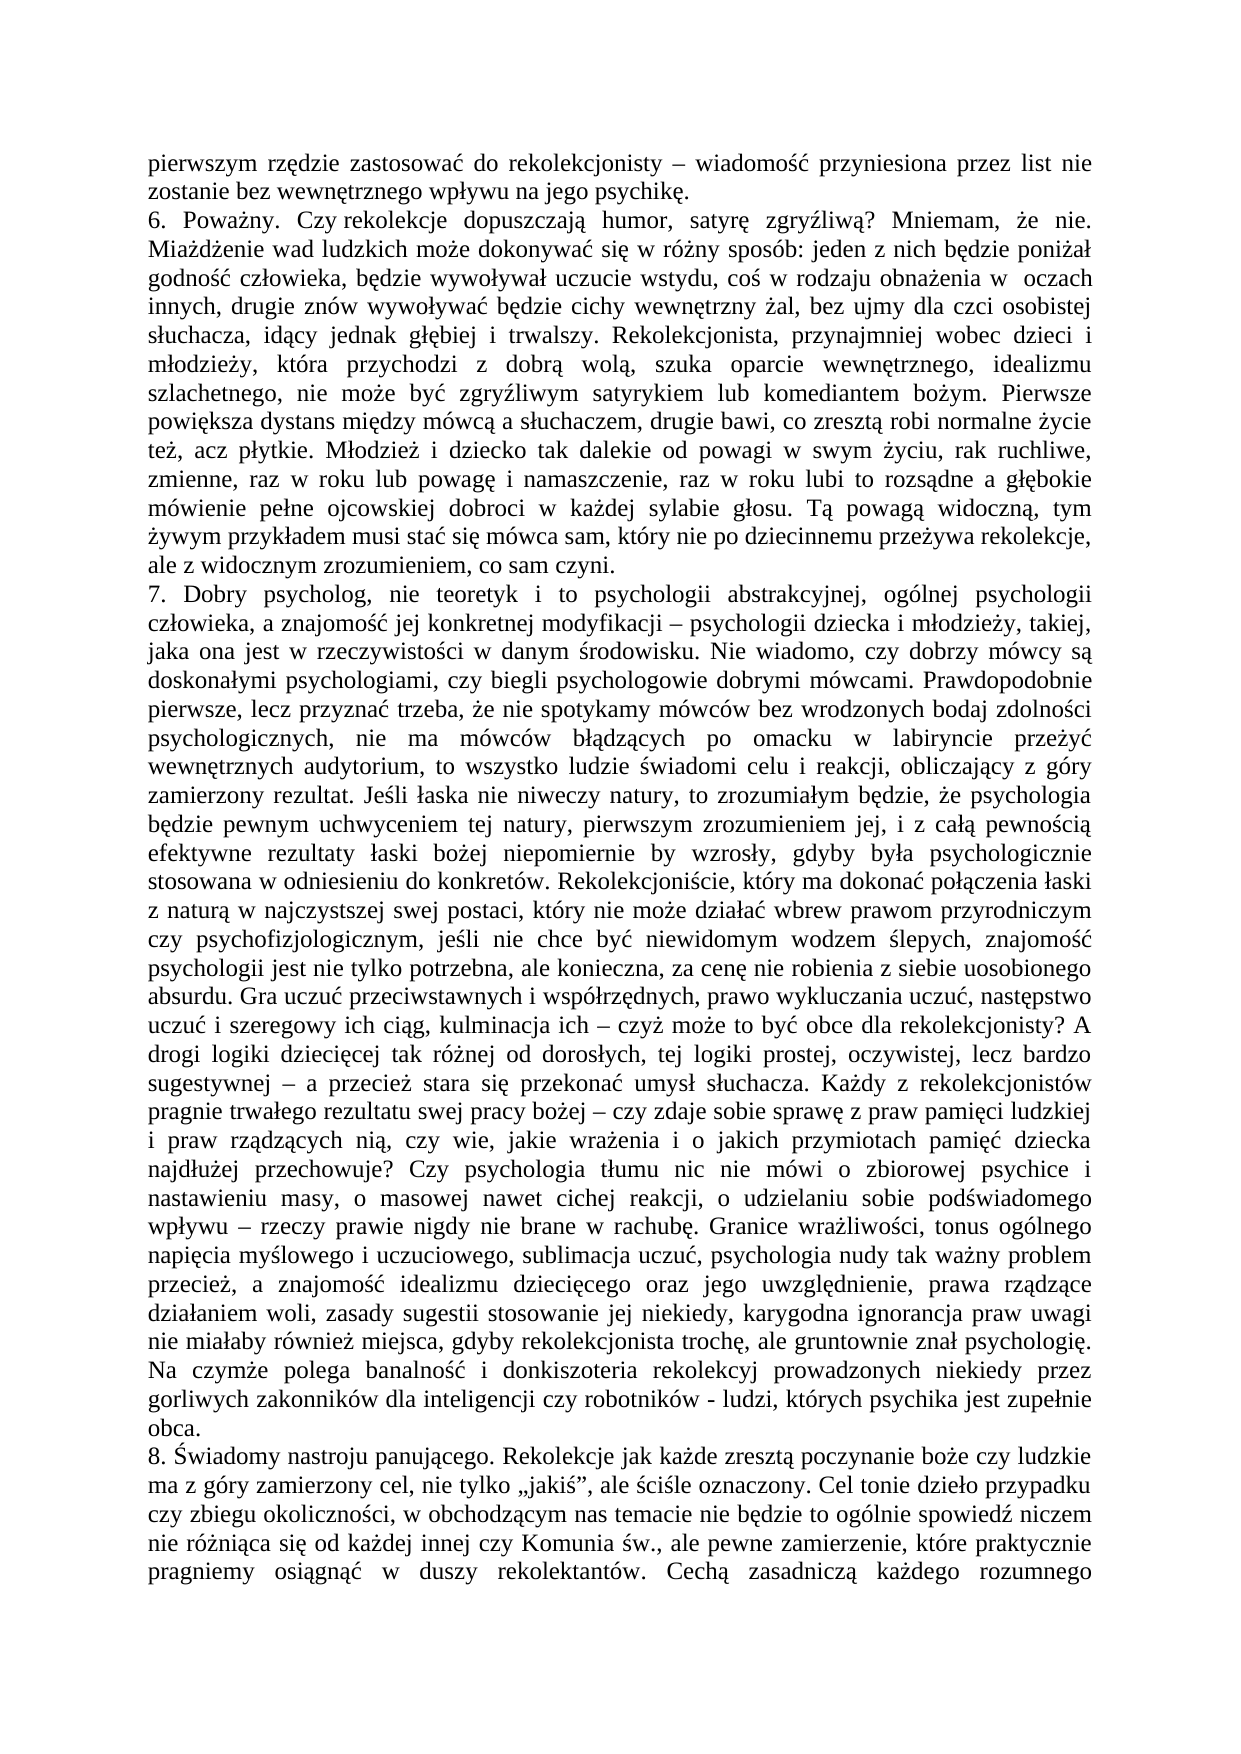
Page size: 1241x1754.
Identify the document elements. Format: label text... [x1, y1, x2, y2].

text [148, 148, 1093, 205]
text 7. Dobry psycholog, nie teoretyk i to psychologii abstrakcyjnej, ogólnej psychologii człowieka, a znajomość jej konkretnej modyfikacji – psychologii dziecka i młodzieży, takiej, jaka ona jest w rzeczywistości w danym środowisku. Nie wiadomo, czy dobrzy mówcy są doskonałymi psychologiami, czy biegli psychologowie dobrymi mówcami. Prawdopodobnie pierwsze, lecz przyznać trzeba, że nie spotykamy mówców bez wrodzonych bodaj zdolności psychologicznych, nie ma mówców błądzących po omacku w labiryncie przeżyć wewnętrznych audytorium, to wszystko ludzie świadomi celu i reakcji, obliczający z góry zamierzony rezultat. Jeśli łaska nie niweczy natury, to zrozumiałym będzie, że psychologia będzie pewnym uchwyceniem tej natury, pierwszym zrozumieniem jej, i z całą pewnością efektywne rezultaty łaski bożej niepomiernie by wzrosły, gdyby była psychologicznie stosowana w odniesieniu do konkretów. Rekolekcjoniście, który ma dokonać połączenia łaski z naturą w najczystszej swej postaci, który nie może działać wbrew prawom przyrodniczym czy psychofizjologicznym, jeśli nie chce być niewidomym wodzem ślepych, znajomość psychologii jest nie tylko potrzebna, ale konieczna, za cenę nie robienia z siebie uosobionego absurdu. Gra uczuć przeciwstawnych i współrzędnych, prawo wykluczania uczuć, następstwo uczuć i szeregowy ich ciąg, kulminacja ich – czyż może to być obce dla rekolekcjonisty? A drogi logiki dziecięcej tak różnej od dorosłych, tej logiki prostej, oczywistej, lecz bardzo sugestywnej – a przecież stara się przekonać umysł słuchacza. Każdy z rekolekcjonistów pragnie trwałego rezultatu swej pracy bożej – czy zdaje sobie sprawę z praw pamięci ludzkiej i praw rządzących nią, czy wie, jakie wrażenia i o jakich przymiotach pamięć dziecka najdłużej przechowuje? Czy psychologia tłumu nic nie mówi o zbiorowej psychice i nastawieniu masy, o masowej nawet cichej reakcji, o udzielaniu sobie podświadomego wpływu – rzeczy prawie nigdy nie brane w rachubę. Granice wrażliwości, tonus ogólnego napięcia myślowego i uczuciowego, sublimacja uczuć, psychologia nudy tak ważny problem przecież, a znajomość idealizmu dziecięcego oraz jego uwzględnienie, prawa rządzące działaniem woli, zasady sugestii stosowanie jej niekiedy, karygodna ignorancja praw uwagi nie miałaby również miejsca, gdyby rekolekcjonista trochę, ale gruntownie znał psychologię. Na czymże polega banalność i donkiszoteria rekolekcyj prowadzonych niekiedy przez gorliwych zakonników dla inteligencji czy robotników - ludzi, których psychika jest zupełnie obca. [148, 579, 1093, 1441]
text 6. Poważny. Czy rekolekcje dopuszczają humor, satyrę zgryźliwą? Mniemam, że nie. Miażdżenie wad ludzkich może dokonywać się w różny sposób: jeden z nich będzie poniżał godność człowieka, będzie wywoływał uczucie wstydu, coś w rodzaju obnażenia w oczach innych, drugie znów wywoływać będzie cichy wewnętrzny żal, bez ujmy dla czci osobistej słuchacza, idący jednak głębiej i trwalszy. Rekolekcjonista, przynajmniej wobec dzieci i młodzieży, która przychodzi z dobrą wolą, szuka oparcie wewnętrznego, idealizmu szlachetnego, nie może być zgryźliwym satyrykiem lub komediantem bożym. Pierwsze powiększa dystans między mówcą a słuchaczem, drugie bawi, co zresztą robi normalne życie też, acz płytkie. Młodzież i dziecko tak dalekie od powagi w swym życiu, rak ruchliwe, zmienne, raz w roku lub powagę i namaszczenie, raz w roku lubi to rozsądne a głębokie mówienie pełne ojcowskiej dobroci w każdej sylabie głosu. Tą powagą widoczną, tym żywym przykładem musi stać się mówca sam, który nie po dziecinnemu przeżywa rekolekcje, ale z widocznym zrozumieniem, co sam czyni. [148, 205, 1093, 579]
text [148, 1441, 1093, 1585]
